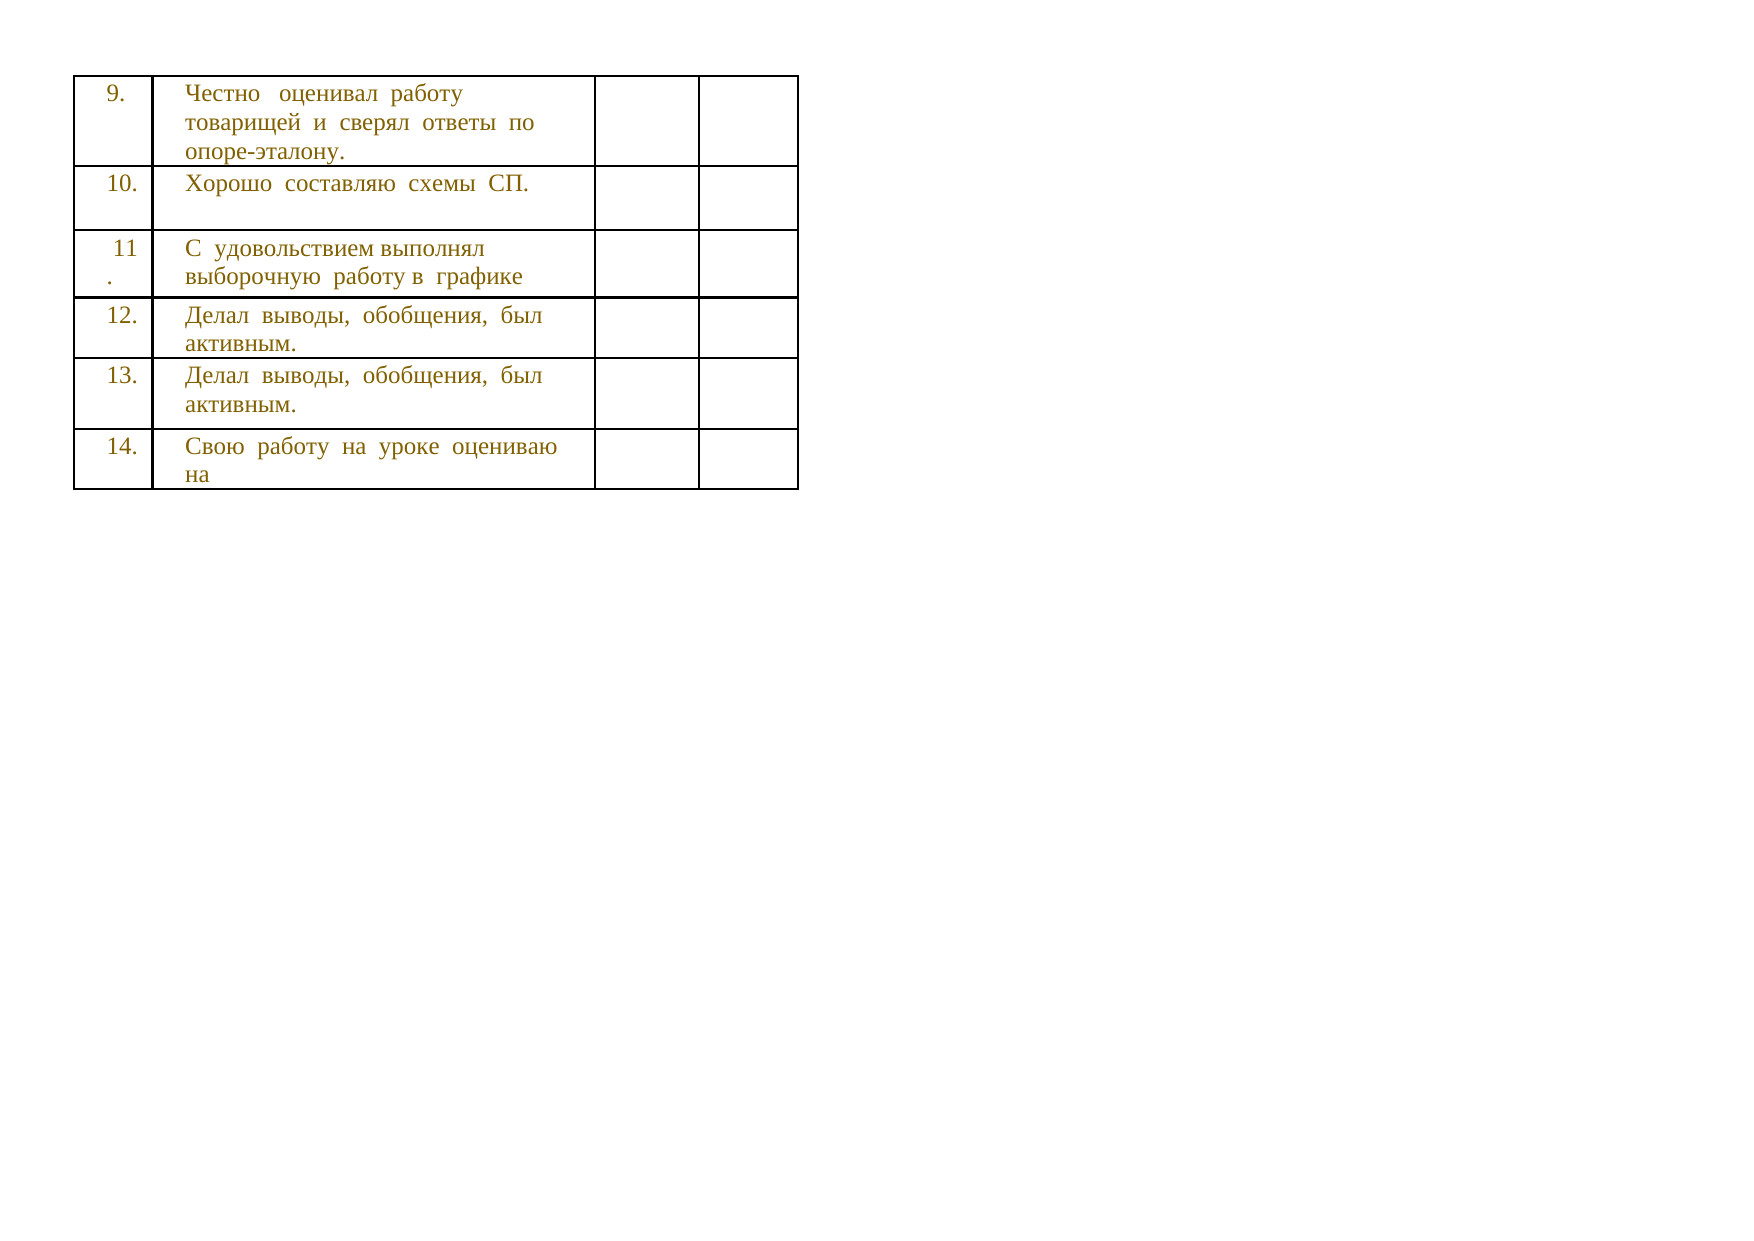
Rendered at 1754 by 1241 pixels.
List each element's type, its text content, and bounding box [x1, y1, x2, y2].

table_cell 13. [75, 359, 151, 427]
table_cell Хорошо составляю схемы СП. [154, 167, 594, 229]
table_cell 12. [75, 299, 151, 357]
table_cell [596, 167, 698, 229]
table_cell С удовольствием выполнял выборочную работу в графике [154, 231, 594, 296]
table_cell Свою работу на уроке оцениваю на [154, 430, 594, 488]
table_cell 14. [75, 430, 151, 488]
table_cell 11. [75, 231, 151, 296]
table_cell Делал выводы, обобщения, был активным. [154, 299, 594, 357]
table_cell [596, 299, 698, 357]
table_cell [700, 77, 797, 164]
table_cell [700, 167, 797, 229]
table_cell [700, 231, 797, 296]
table_cell Честно оценивал работу товарищей и сверял ответы по опоре-эталону. [154, 77, 594, 164]
table_cell [700, 430, 797, 488]
table_cell 9. [75, 77, 151, 164]
table_cell [700, 299, 797, 357]
table_cell [596, 231, 698, 296]
table_cell [596, 430, 698, 488]
table_cell [700, 359, 797, 427]
table_cell [596, 359, 698, 427]
table_cell 10. [75, 167, 151, 229]
table_cell [596, 77, 698, 164]
table_cell Делал выводы, обобщения, был активным. [154, 359, 594, 427]
